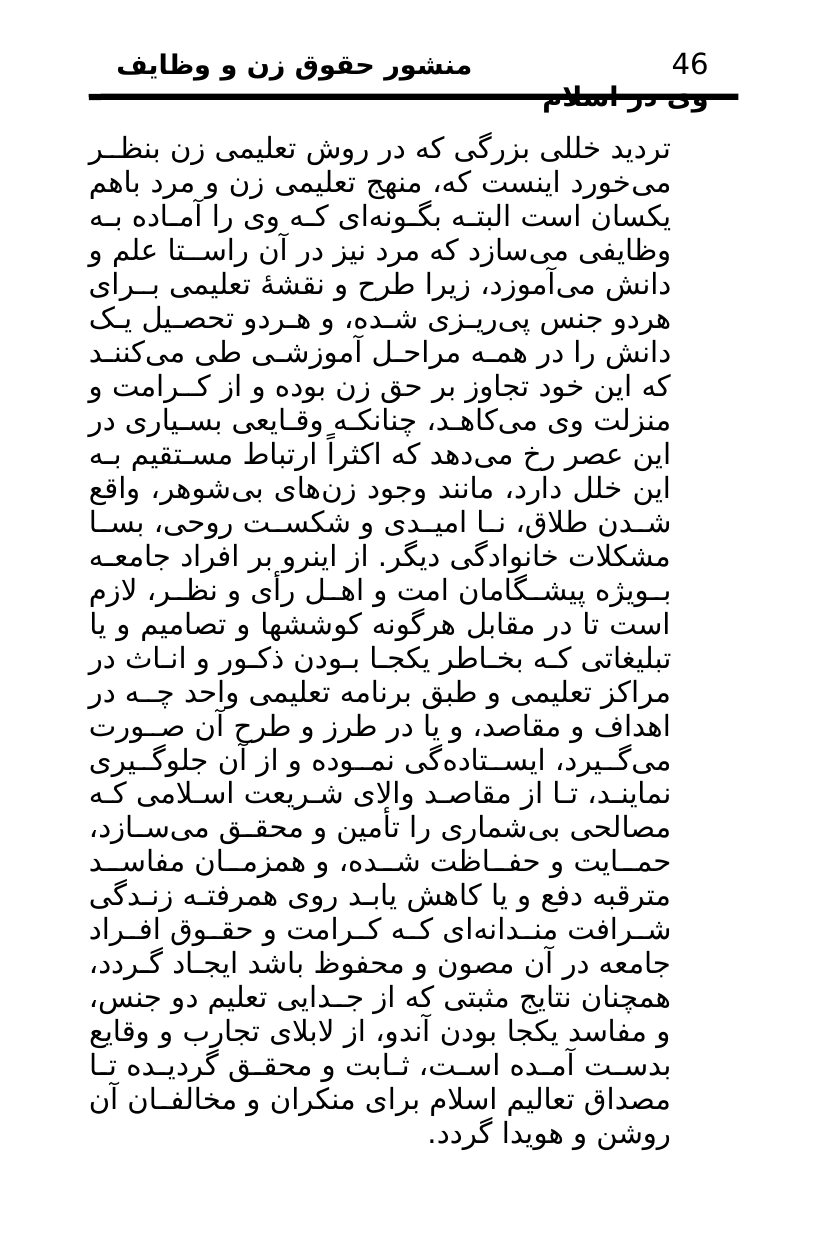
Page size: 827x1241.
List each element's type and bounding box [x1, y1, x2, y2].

list [89, 132, 708, 1150]
